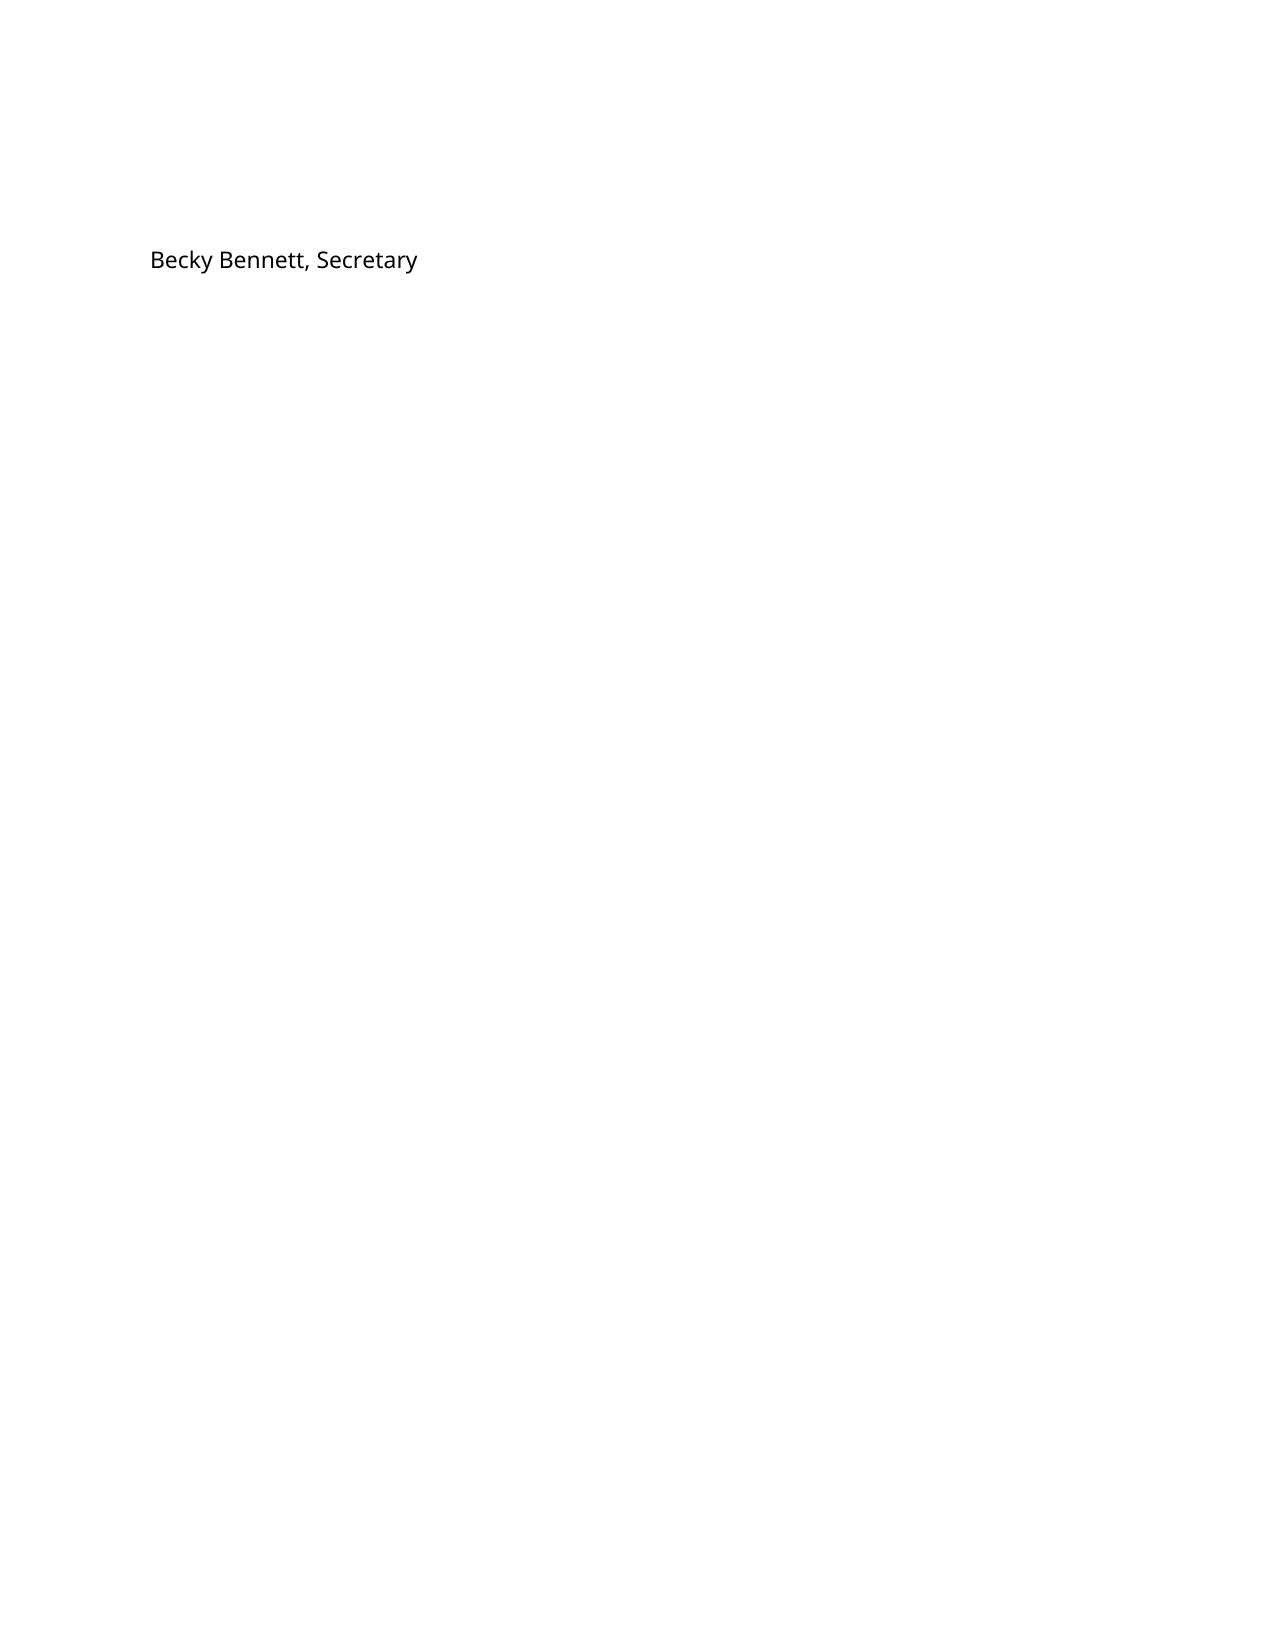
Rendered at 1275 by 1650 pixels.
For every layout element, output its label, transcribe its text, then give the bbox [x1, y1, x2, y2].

text Becky Bennett, Secretary [150, 244, 1125, 275]
